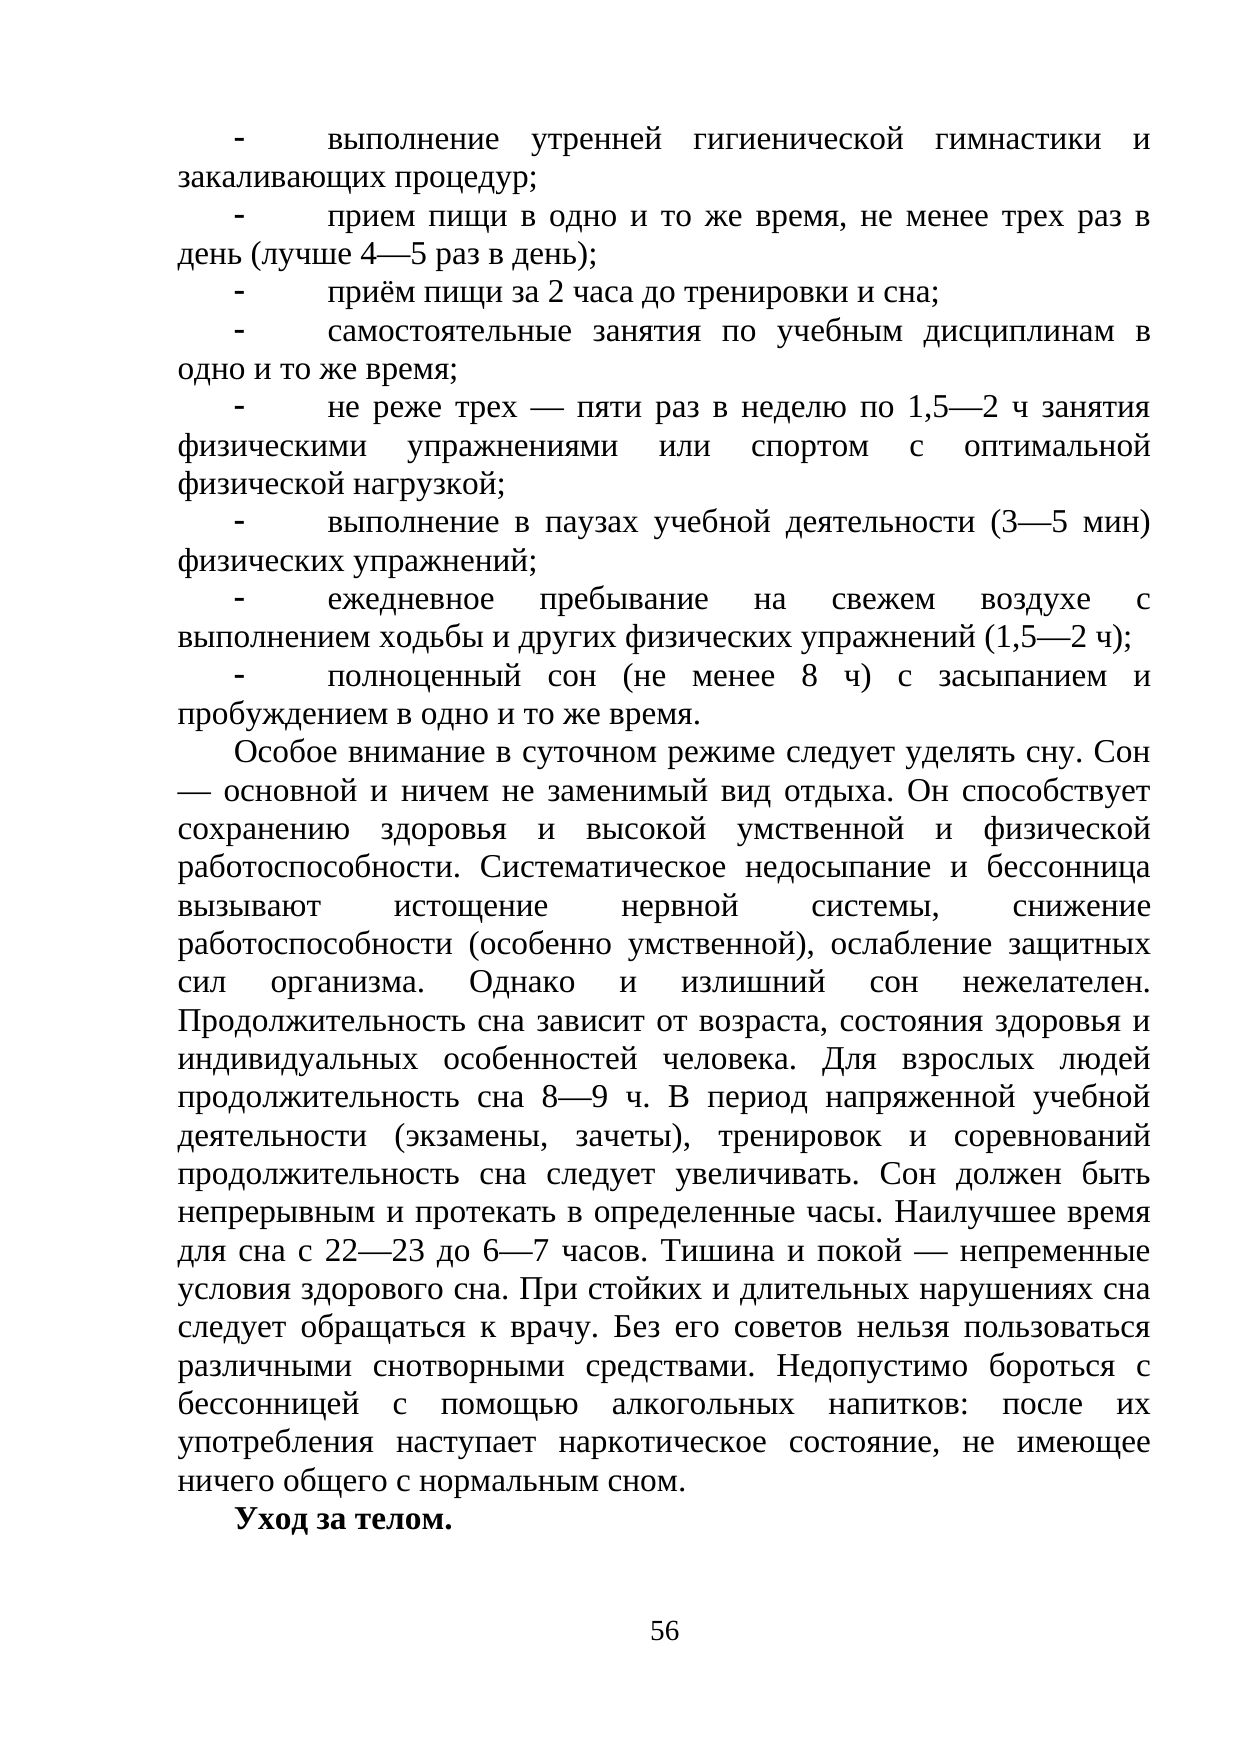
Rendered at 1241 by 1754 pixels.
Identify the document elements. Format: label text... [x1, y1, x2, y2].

list самостоятельные занятия по учебным дисциплинам в одно и то же время; [177, 310, 1152, 386]
list ежедневное пребывание на свежем воздухе с выполнением ходьбы и других физических упражнений (1,5—2 ч); [177, 578, 1152, 655]
list не реже трех — пяти раз в неделю по 1,5—2 ч занятия физическими упражнениями или спортом с оптимальной физической нагрузкой; [177, 386, 1152, 501]
list выполнение в паузах учебной деятельности (3—5 мин) физических упражнений; [177, 501, 1152, 578]
text Уход за телом. [177, 1498, 1152, 1536]
text Особое внимание в суточном режиме следует уделять сну. Сон — основной и ничем не заменимый вид отдыха. Он способствует сохранению здоровья и высокой умственной и физической работоспособности. Систематическое недосыпание и бессонница вызывают истощение нервной системы, снижение работоспособности (особенно умственной), ослабление защитных сил организма. Однако и излишний сон нежелателен. Продолжительность сна зависит от возраста, состояния здоровья и индивидуальных особенностей человека. Для взрослых людей продолжительность сна 8—9 ч. В период напряженной учебной деятельности (экзамены, зачеты), тренировок и соревнований продолжительность сна следует увеличивать. Сон должен быть непрерывным и протекать в определенные часы. Наилучшее время для сна с 22—23 до 6—7 часов. Тишина и покой — непременные условия здорового сна. При стойких и длительных нарушениях сна следует обращаться к врачу. Без его советов нельзя пользоваться различными снотворными средствами. Недопустимо бороться с бессонницей с помощью алкогольных напитков: после их употребления наступает наркотическое состояние, не имеющее ничего общего с нормальным сном. [177, 731, 1152, 1498]
list приём пищи за 2 часа до тренировки и сна; [177, 271, 1152, 310]
list полноценный сон (не менее 8 ч) с засыпанием и пробуждением в одно и то же время. [177, 655, 1152, 731]
list прием пищи в одно и то же время, не менее трех раз в день (лучше 4—5 раз в день); [177, 195, 1152, 271]
list выполнение утренней гигиенической гимнастики и закаливающих процедур; [177, 118, 1152, 195]
